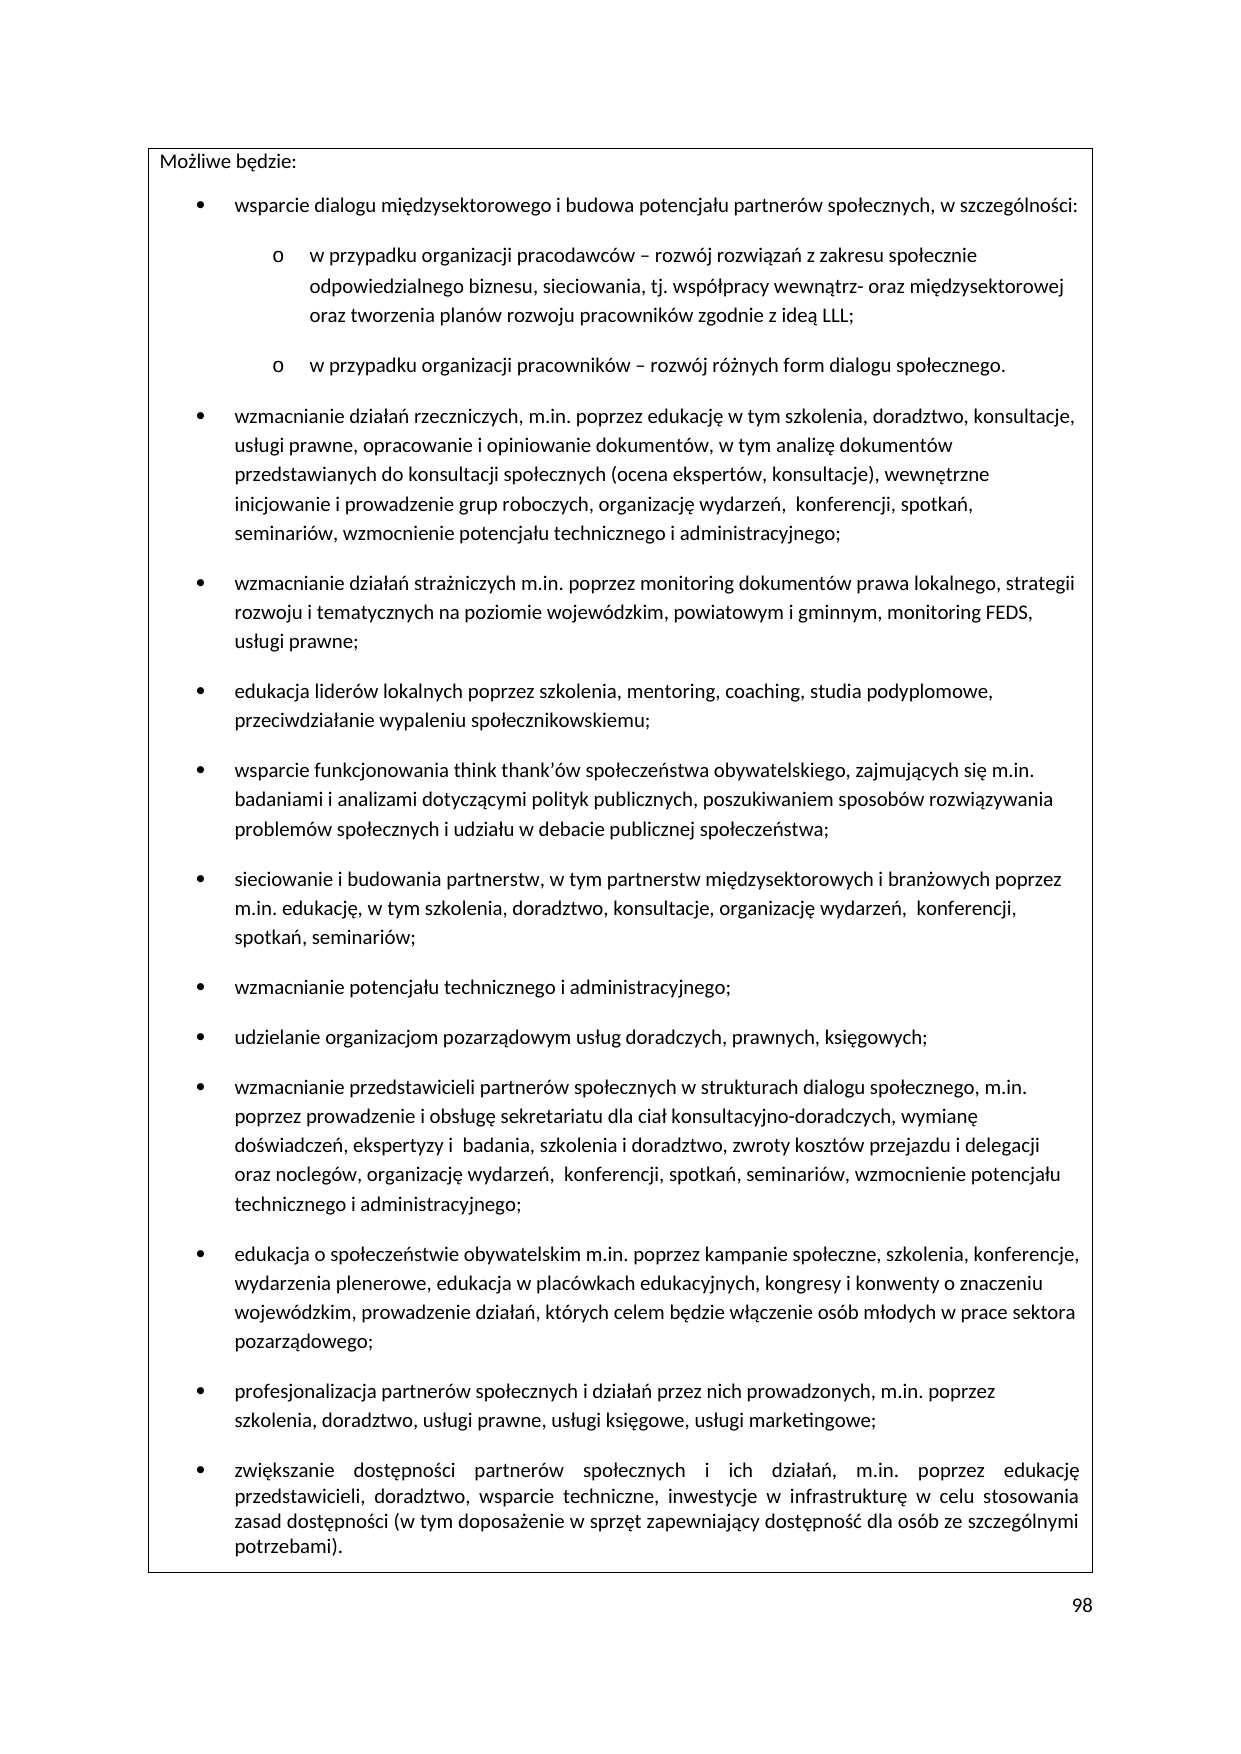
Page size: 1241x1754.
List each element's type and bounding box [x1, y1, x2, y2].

table_header [149, 149, 1092, 1572]
